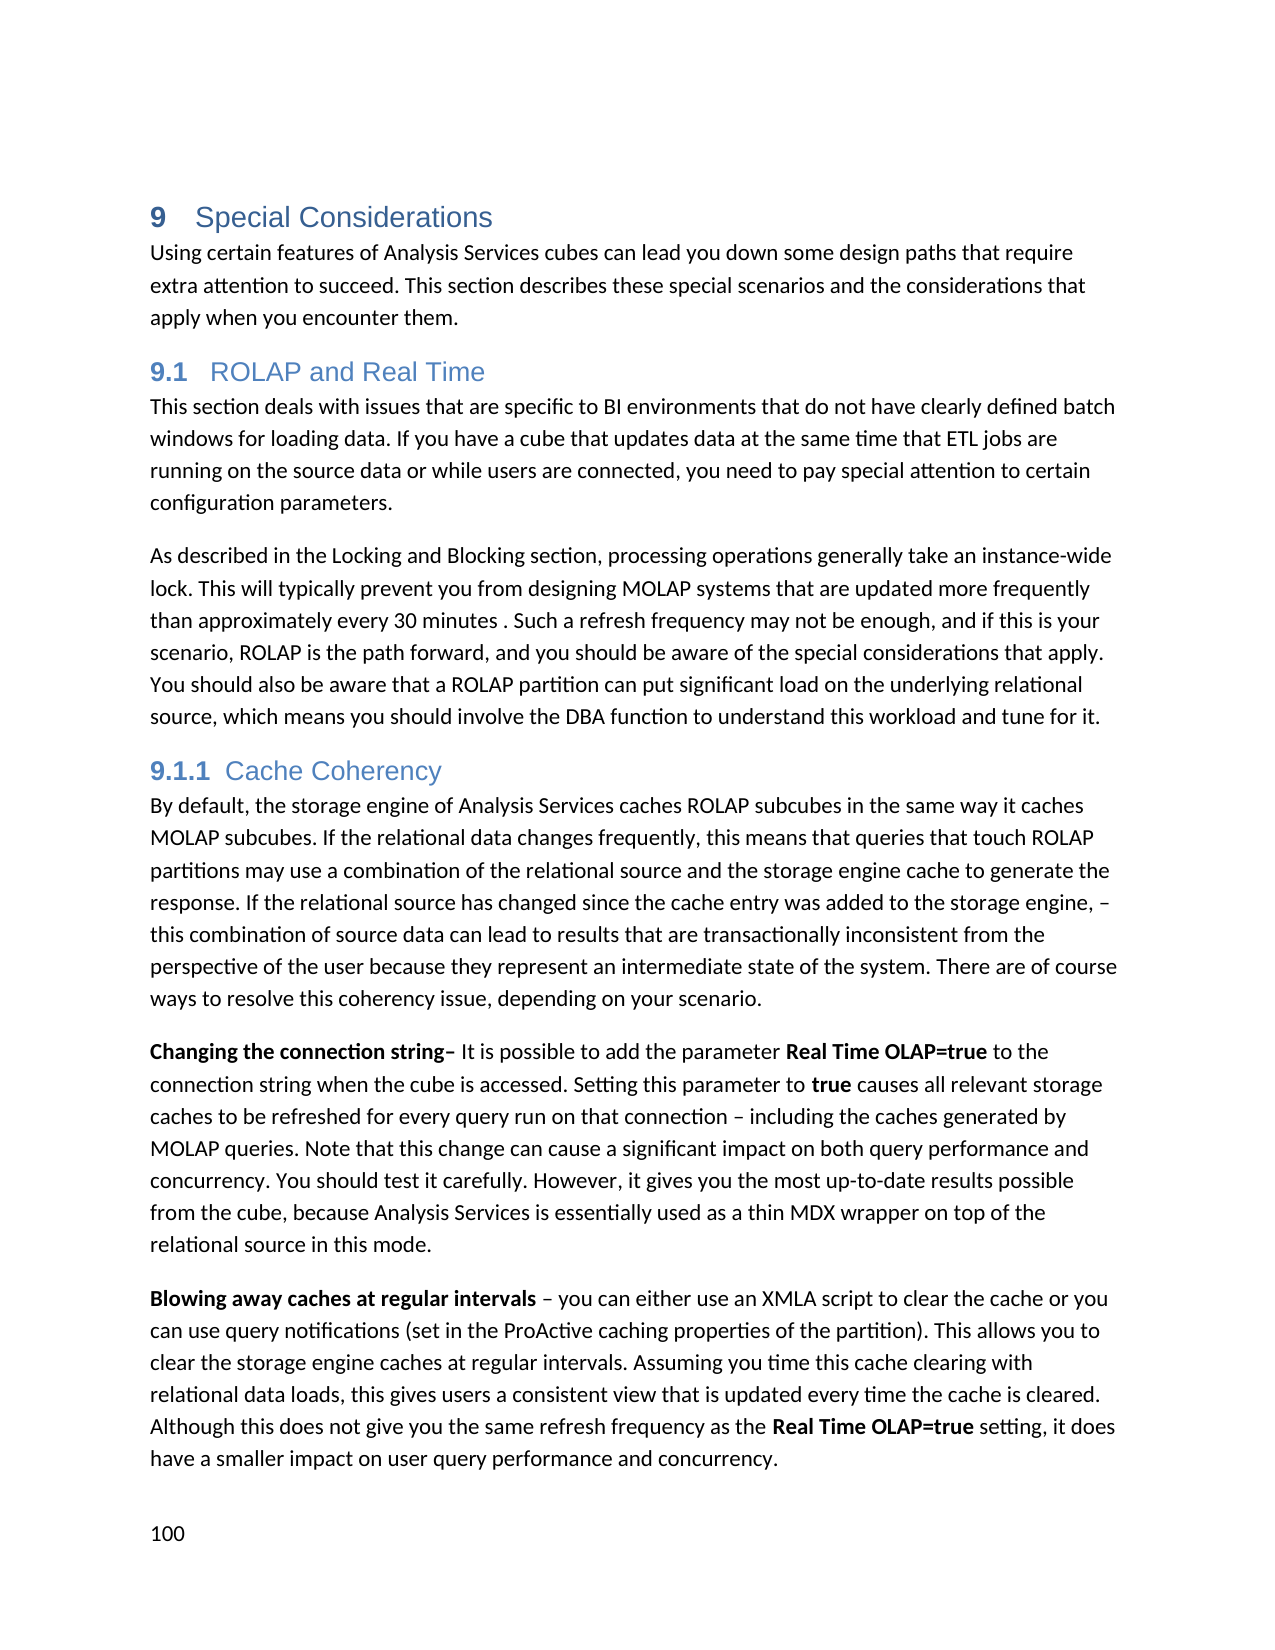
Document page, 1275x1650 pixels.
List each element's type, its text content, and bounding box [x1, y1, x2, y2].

text This section deals with issues that are specific to BI environments that do not have clearly defined batch windows for loading data. If you have a cube that updates data at the same time that ETL jobs are running on the source data or while users are connected, you need to pay special attention to certain configuration parameters. [150, 392, 1125, 516]
text As described in the Locking and Blocking section, processing operations generally take an instance-wide lock. This will typically prevent you from designing MOLAP systems that are updated more frequently than approximately every 30 minutes . Such a refresh frequency may not be enough, and if this is your scenario, ROLAP is the path forward, and you should be aware of the special considerations that apply. You should also be aware that a ROLAP partition can put significant load on the underlying relational source, which means you should involve the DBA function to understand this workload and tune for it. [150, 541, 1125, 730]
text Using certain features of Analysis Services cubes can lead you down some design paths that require extra attention to succeed. This section describes these special scenarios and the considerations that apply when you encounter them. [150, 238, 1125, 331]
text Blowing away caches at regular intervals – you can either use an XMLA script to clear the cache or you can use query notifications (set in the ProActive caching properties of the partition). This allows you to clear the storage engine caches at regular intervals. Assuming you time this cache clearing with relational data loads, this gives users a consistent view that is updated every time the cache is cleared. Although this does not give you the same refresh frequency as the Real Time OLAP=true setting, it does have a smaller impact on user query performance and concurrency. [150, 1284, 1125, 1473]
subtitle ROLAP and Real Time [150, 356, 1125, 387]
text Changing the connection string– It is possible to add the parameter Real Time OLAP=true to the connection string when the cube is accessed. Setting this parameter to true causes all relevant storage caches to be refreshed for every query run on that connection – including the caches generated by MOLAP queries. Note that this change can cause a significant impact on both query performance and concurrency. You should test it carefully. However, it gives you the most up-to-date results possible from the cube, because Analysis Services is essentially used as a thin MDX wrapper on top of the relational source in this mode. [150, 1037, 1125, 1259]
text By default, the storage engine of Analysis Services caches ROLAP subcubes in the same way it caches MOLAP subcubes. If the relational data changes frequently, this means that queries that touch ROLAP partitions may use a combination of the relational source and the storage engine cache to generate the response. If the relational source has changed since the cache entry was added to the storage engine, – this combination of source data can lead to results that are transactionally inconsistent from the perspective of the user because they represent an intermediate state of the system. There are of course ways to resolve this coherency issue, depending on your scenario. [150, 791, 1125, 1012]
subtitle Special Considerations [150, 200, 1125, 233]
subtitle Cache Coherency [150, 755, 1125, 787]
